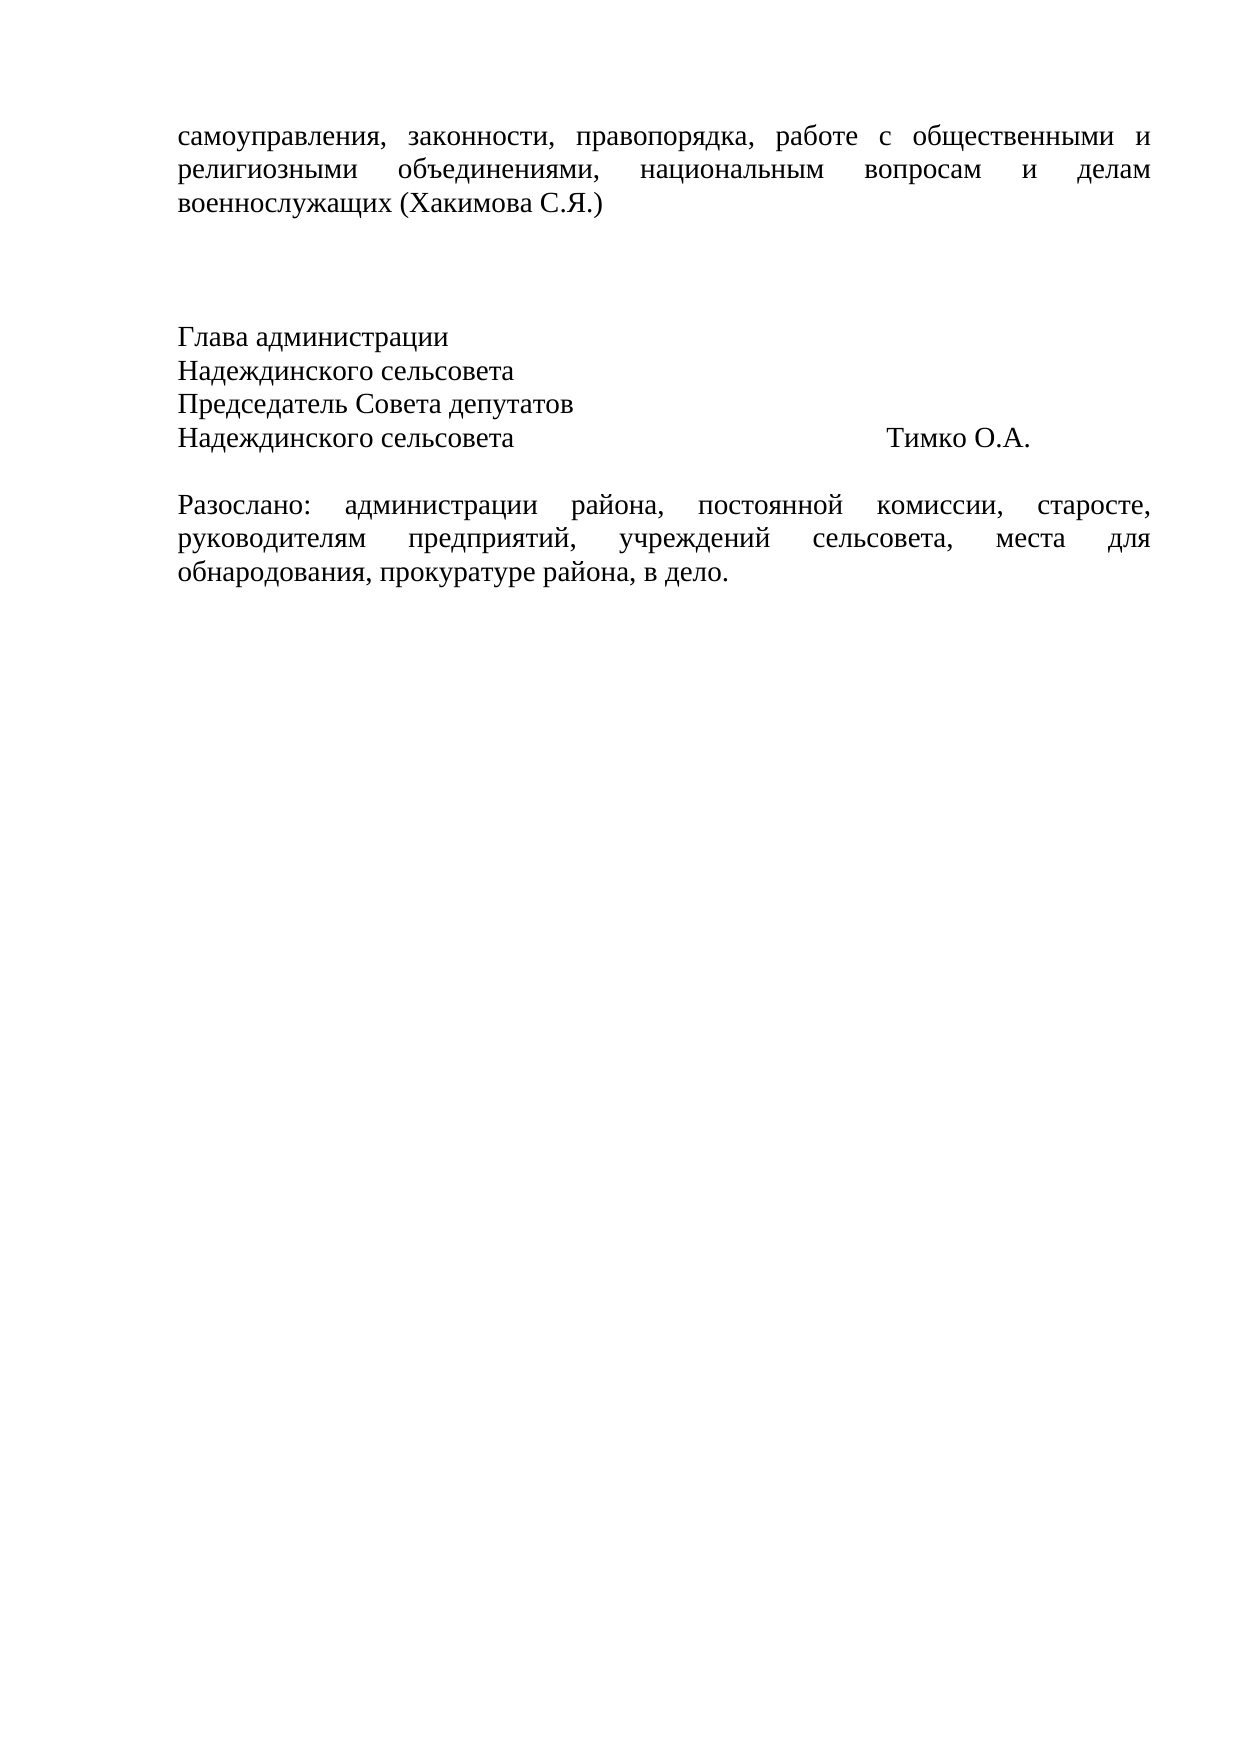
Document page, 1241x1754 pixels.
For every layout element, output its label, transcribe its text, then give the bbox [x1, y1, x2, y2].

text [177, 118, 1152, 219]
text Председатель Совета депутатов [177, 386, 1152, 420]
text Надеждинского сельсовета [177, 353, 1152, 386]
text Глава администрации [177, 319, 1152, 353]
text Разослано: администрации района, постоянной комиссии, старосте, руководителям предприятий, учреждений сельсовета, места для обнародования, прокуратуре района, в дело. [177, 487, 1152, 588]
text Надеждинского сельсовета Тимко О.А. [177, 420, 1152, 453]
